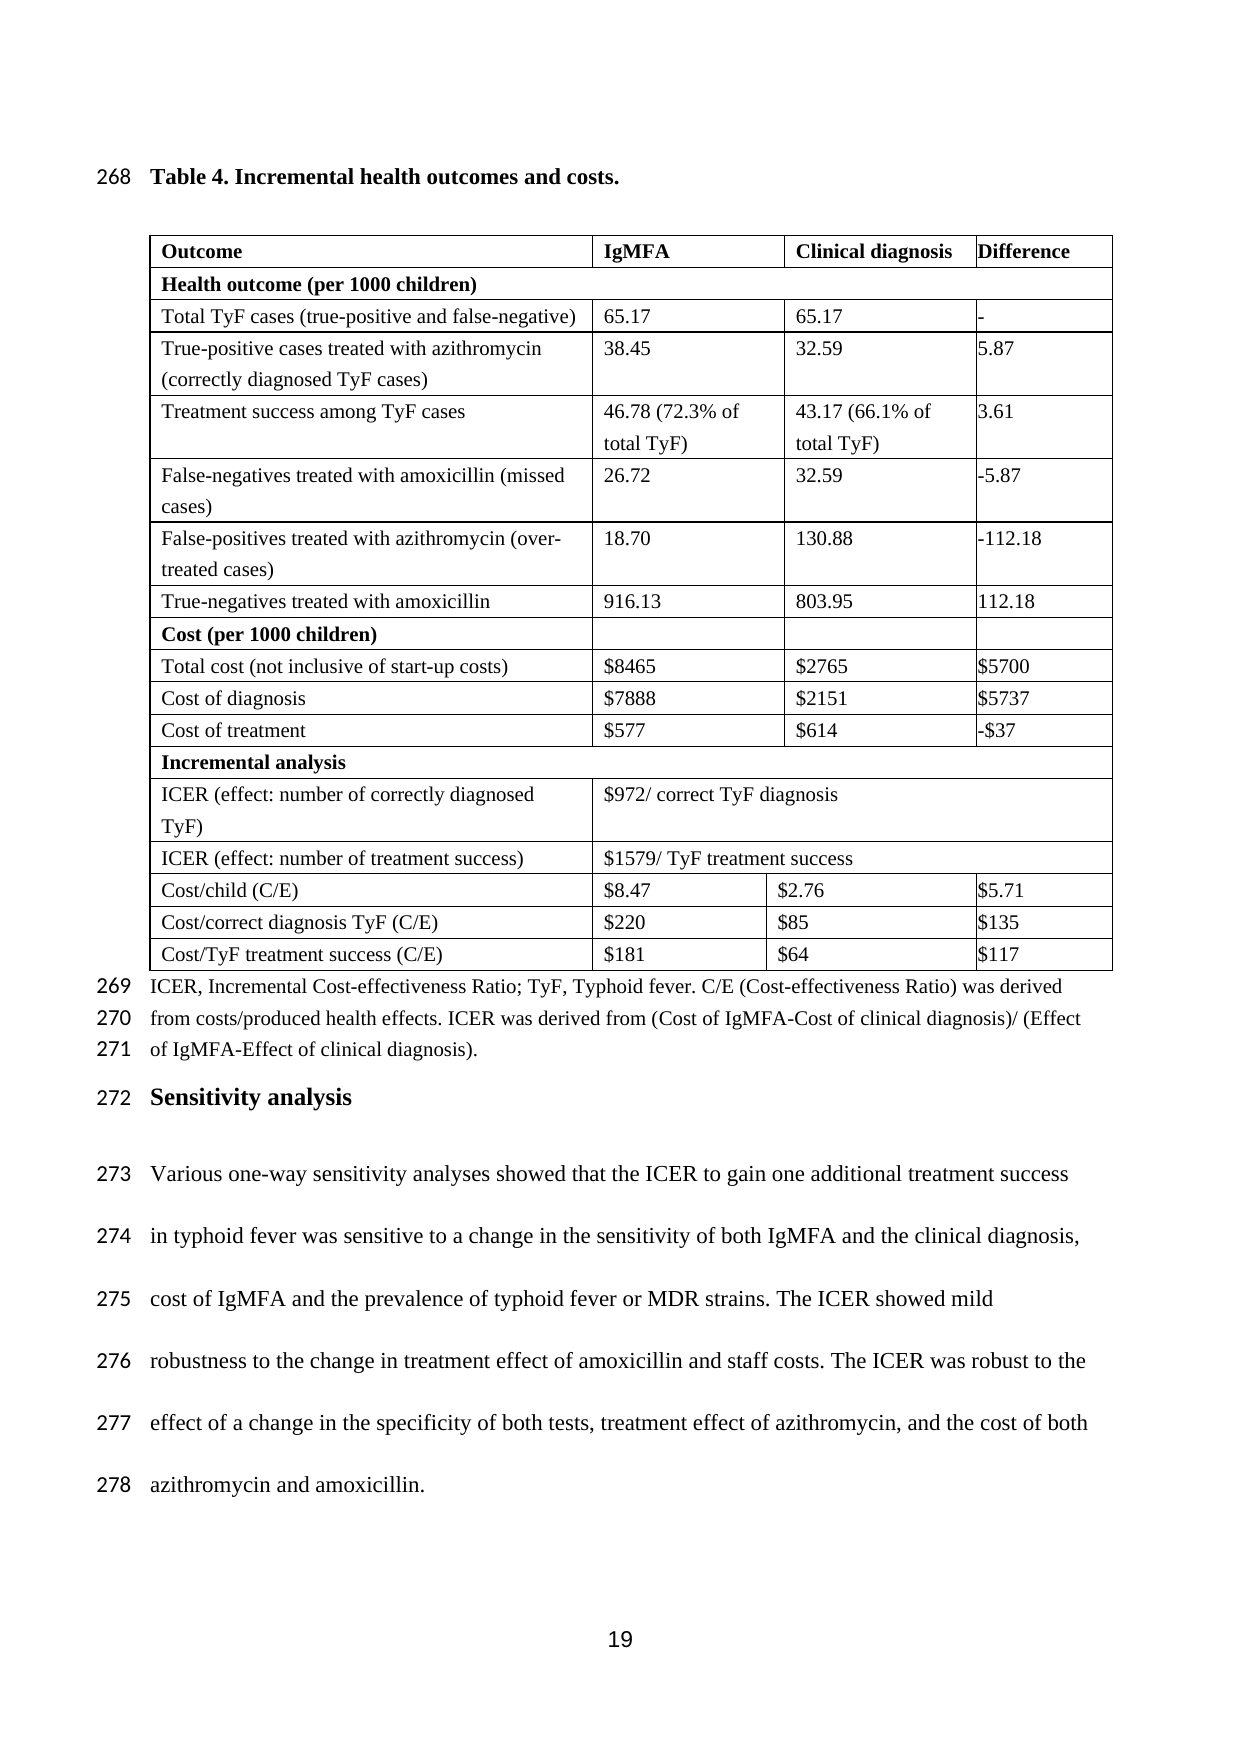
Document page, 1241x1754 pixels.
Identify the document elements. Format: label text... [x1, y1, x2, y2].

table_cell Cost/child (C/E) [151, 874, 592, 906]
table_cell [593, 618, 784, 649]
table_cell $972/ correct TyF diagnosis [593, 779, 1112, 841]
table_header IgMFA [593, 236, 784, 267]
table_cell $8.47 [593, 874, 766, 906]
table_cell 130.88 [785, 523, 976, 585]
table_cell $220 [593, 907, 766, 938]
table_cell $2151 [785, 682, 976, 713]
table_cell $1579/ TyF treatment success [593, 842, 1112, 873]
text ICER, Incremental Cost-effectiveness Ratio; TyF, Typhoid fever. C/E (Cost-effectiveness Ratio) was derived from costs/produced health effects. ICER was derived from (Cost of IgMFA-Cost of clinical diagnosis)/ (Effect of IgMFA-Effect of clinical diagnosis). [150, 971, 1090, 1064]
table_cell $2765 [785, 650, 976, 681]
table_header Outcome [151, 236, 592, 267]
table_cell Treatment success among TyF cases [151, 396, 592, 458]
table_cell $64 [767, 939, 976, 970]
table_cell $181 [593, 939, 766, 970]
table_cell -5.87 [977, 459, 1112, 521]
table_header Clinical diagnosis [785, 236, 976, 267]
table_cell 18.70 [593, 523, 784, 585]
table_cell Total cost (not inclusive of start-up costs) [151, 650, 592, 681]
table_cell $2.76 [767, 874, 976, 906]
table_cell False-negatives treated with amoxicillin (missed cases) [151, 459, 592, 521]
table_cell Total TyF cases (true-positive and false-negative) [151, 300, 592, 331]
table_cell $7888 [593, 682, 784, 713]
table_cell Health outcome (per 1000 children) [151, 268, 1112, 299]
table_cell 65.17 [593, 300, 784, 331]
table_cell Cost of diagnosis [151, 682, 592, 713]
table_cell $8465 [593, 650, 784, 681]
table_cell $5700 [977, 650, 1112, 681]
table_cell 803.95 [785, 586, 976, 617]
table_cell $135 [977, 907, 1112, 938]
table_cell Cost/correct diagnosis TyF (C/E) [151, 907, 592, 938]
table_cell True-negatives treated with amoxicillin [151, 586, 592, 617]
table_cell ICER (effect: number of treatment success) [151, 842, 592, 873]
table_cell -$37 [977, 715, 1112, 746]
table_cell 916.13 [593, 586, 784, 617]
table_cell $614 [785, 715, 976, 746]
table_cell 43.17 (66.1% of total TyF) [785, 396, 976, 458]
table_cell $5.71 [977, 874, 1112, 906]
table_cell True-positive cases treated with azithromycin (correctly diagnosed TyF cases) [151, 333, 592, 395]
table_cell 32.59 [785, 333, 976, 395]
table_cell $5737 [977, 682, 1112, 713]
table_cell ICER (effect: number of correctly diagnosed TyF) [151, 779, 592, 841]
table_cell 3.61 [977, 396, 1112, 458]
table_header Difference [977, 236, 1112, 267]
table_cell 38.45 [593, 333, 784, 395]
table_cell 32.59 [785, 459, 976, 521]
table_cell [785, 618, 976, 649]
table_cell 5.87 [977, 333, 1112, 395]
table_cell -112.18 [977, 523, 1112, 585]
subtitle Sensitivity analysis [150, 1081, 1090, 1112]
text Table 4. Incremental health outcomes and costs. [150, 161, 1090, 192]
table_cell $85 [767, 907, 976, 938]
table_cell 112.18 [977, 586, 1112, 617]
table_cell $117 [977, 939, 1112, 970]
table_cell False-positives treated with azithromycin (over-treated cases) [151, 523, 592, 585]
table_cell 46.78 (72.3% of total TyF) [593, 396, 784, 458]
table_cell 65.17 [785, 300, 976, 331]
table_cell Cost of treatment [151, 715, 592, 746]
table_cell Cost/TyF treatment success (C/E) [151, 939, 592, 970]
table_cell 26.72 [593, 459, 784, 521]
table_cell - [977, 300, 1112, 331]
table_cell $577 [593, 715, 784, 746]
table_cell Incremental analysis [151, 747, 1112, 778]
table_cell Cost (per 1000 children) [151, 618, 592, 649]
table_cell [977, 618, 1112, 649]
text Various one-way sensitivity analyses showed that the ICER to gain one additional treatment success in typhoid fever was sensitive to a change in the sensitivity of both IgMFA and the clinical diagnosis, cost of IgMFA and the prevalence of typhoid fever or MDR strains. The ICER showed mild robustness to the change in treatment effect of amoxicillin and staff costs. The ICER was robust to the effect of a change in the specificity of both tests, treatment effect of azithromycin, and the cost of both azithromycin and amoxicillin. [150, 1158, 1090, 1500]
